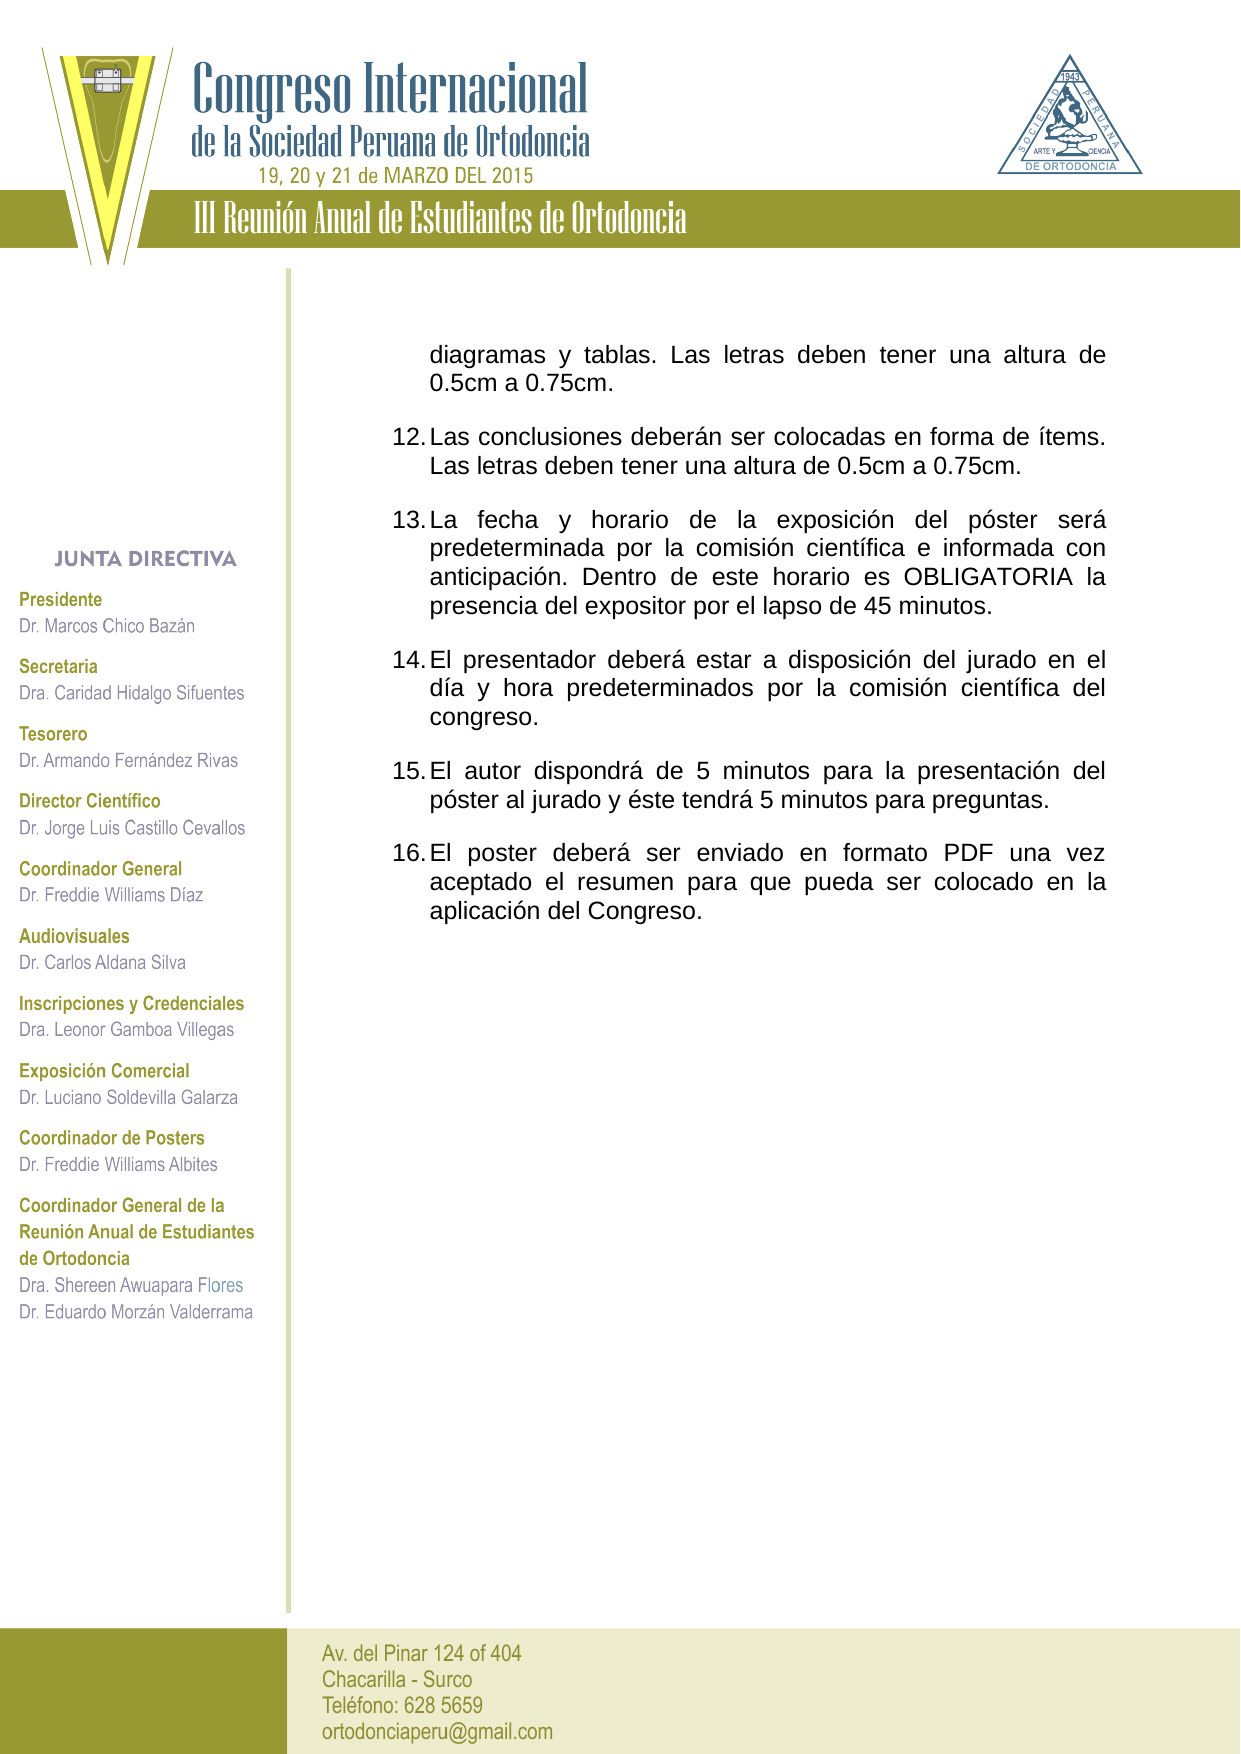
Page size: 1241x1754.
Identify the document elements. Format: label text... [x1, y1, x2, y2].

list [392, 340, 1107, 397]
list El presentador deberá estar a disposición del jurado en el día y hora predeterminados por la comisión científica del congreso. [392, 645, 1107, 731]
list Las conclusiones deberán ser colocadas en forma de ítems. Las letras deben tener una altura de 0.5cm a 0.75cm. [392, 422, 1107, 480]
list La fecha y horario de la exposición del póster será predeterminada por la comisión científica e informada con anticipación. Dentro de este horario es OBLIGATORIA la presencia del expositor por el lapso de 45 minutos. [392, 505, 1107, 620]
list El poster deberá ser enviado en formato PDF una vez aceptado el resumen para que pueda ser colocado en la aplicación del Congreso. [392, 838, 1107, 925]
list El autor dispondrá de 5 minutos para la presentación del póster al jurado y éste tendrá 5 minutos para preguntas. [392, 756, 1107, 813]
picture [0, 0, 1241, 1754]
